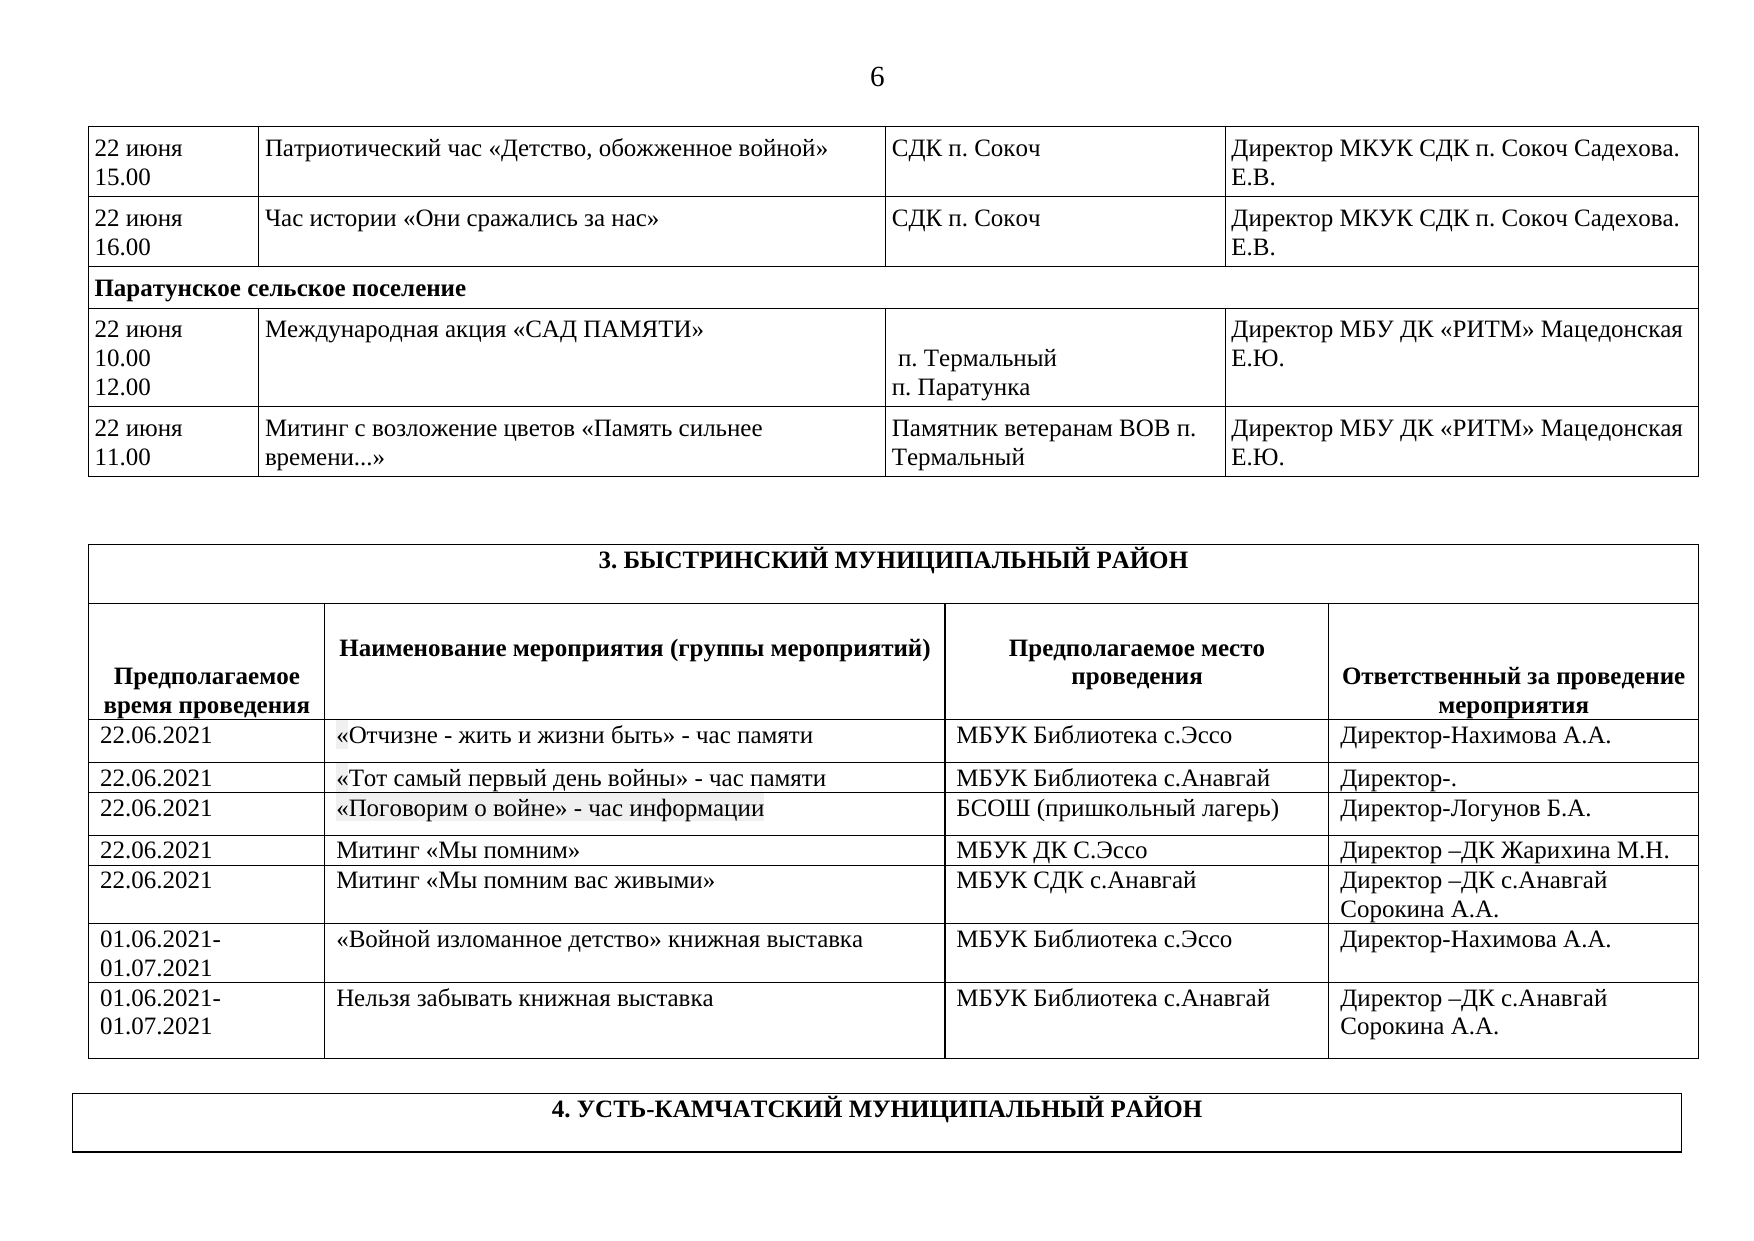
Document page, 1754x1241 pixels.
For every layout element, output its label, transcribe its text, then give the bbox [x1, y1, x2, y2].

table_cell Международная акция «САД ПАМЯТИ» [259, 309, 885, 406]
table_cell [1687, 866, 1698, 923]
table_cell Паратунское сельское поселение [89, 267, 1698, 307]
table_cell МБУК Библиотека с.Анавгай [946, 983, 1328, 1058]
table_cell 22.06.2021 [89, 866, 324, 923]
table_cell 22 июня 11.00 [89, 407, 258, 476]
table_cell 22 июня 16.00 [89, 197, 258, 266]
table_cell 22.06.2021 [89, 720, 324, 762]
table_cell Памятник ветеранам ВОВ п. Термальный [886, 407, 1225, 476]
table_cell 22.06.2021 [89, 793, 324, 834]
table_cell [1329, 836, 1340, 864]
table_cell Директор-Нахимова А.А. [1329, 720, 1698, 762]
table_cell Митинг «Мы помним вас живыми» [325, 866, 944, 923]
table_cell Директор-Нахимова А.А. [1329, 924, 1698, 982]
table_header 3. БЫСТРИНСКИЙ МУНИЦИПАЛЬНЫЙ РАЙОН [89, 545, 1698, 603]
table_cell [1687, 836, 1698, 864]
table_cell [1226, 127, 1698, 196]
table_cell «Отчизне - жить и жизни быть» - час памяти [325, 720, 944, 762]
table_cell Директор-Логунов Б.А. [1329, 793, 1698, 834]
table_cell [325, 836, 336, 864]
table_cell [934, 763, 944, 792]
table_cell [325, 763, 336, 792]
table_cell Предполагаемое место проведения [946, 604, 1328, 719]
table_cell МБУК СДК с.Анавгай [946, 866, 1328, 923]
table_cell 22 июня 15.00 [89, 127, 258, 196]
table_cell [1226, 197, 1698, 266]
table_cell СДК п. Сокоч [886, 127, 1225, 196]
table_cell Наименование мероприятия (группы мероприятий) [325, 604, 944, 719]
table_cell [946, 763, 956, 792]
table_cell МБУК Библиотека с.Эссо [946, 924, 1328, 982]
table_cell БСОШ (пришкольный лагерь) [946, 793, 1328, 834]
table_cell МБУК Библиотека с.Эссо [946, 720, 1328, 762]
table_cell 22 июня 10.00 12.00 [89, 309, 258, 406]
table_cell Патриотический час «Детство, обожженное войной» [259, 127, 885, 196]
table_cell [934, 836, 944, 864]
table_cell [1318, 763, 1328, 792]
table_cell Директор МБУ ДК «РИТМ» Мацедонская Е.Ю. [1226, 309, 1698, 406]
table_cell Ответственный за проведение мероприятия [1329, 604, 1698, 719]
table_cell Нельзя забывать книжная выставка [325, 983, 944, 1058]
table_cell 01.06.2021-01.07.2021 [89, 983, 324, 1058]
table_cell Директор –ДК с.Анавгай Сорокина А.А. [1329, 983, 1698, 1058]
table_cell «Войной изломанное детство» книжная выставка [325, 924, 944, 982]
table_cell п. Термальный п. Паратунка [886, 309, 1225, 406]
table_cell Предполагаемое время проведения [89, 604, 324, 719]
table_header 4. УСТЬ-КАМЧАТСКИЙ МУНИЦИПАЛЬНЫЙ РАЙОН [73, 1094, 1681, 1151]
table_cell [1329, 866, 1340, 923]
table_cell «Поговорим о войне» - час информации [325, 793, 944, 834]
table_cell СДК п. Сокоч [886, 197, 1225, 266]
table_cell Директор МБУ ДК «РИТМ» Мацедонская Е.Ю. [1226, 407, 1698, 476]
table_cell Митинг с возложение цветов «Память сильнее времени...» [259, 407, 885, 476]
table_cell Час истории «Они сражались за нас» [259, 197, 885, 266]
